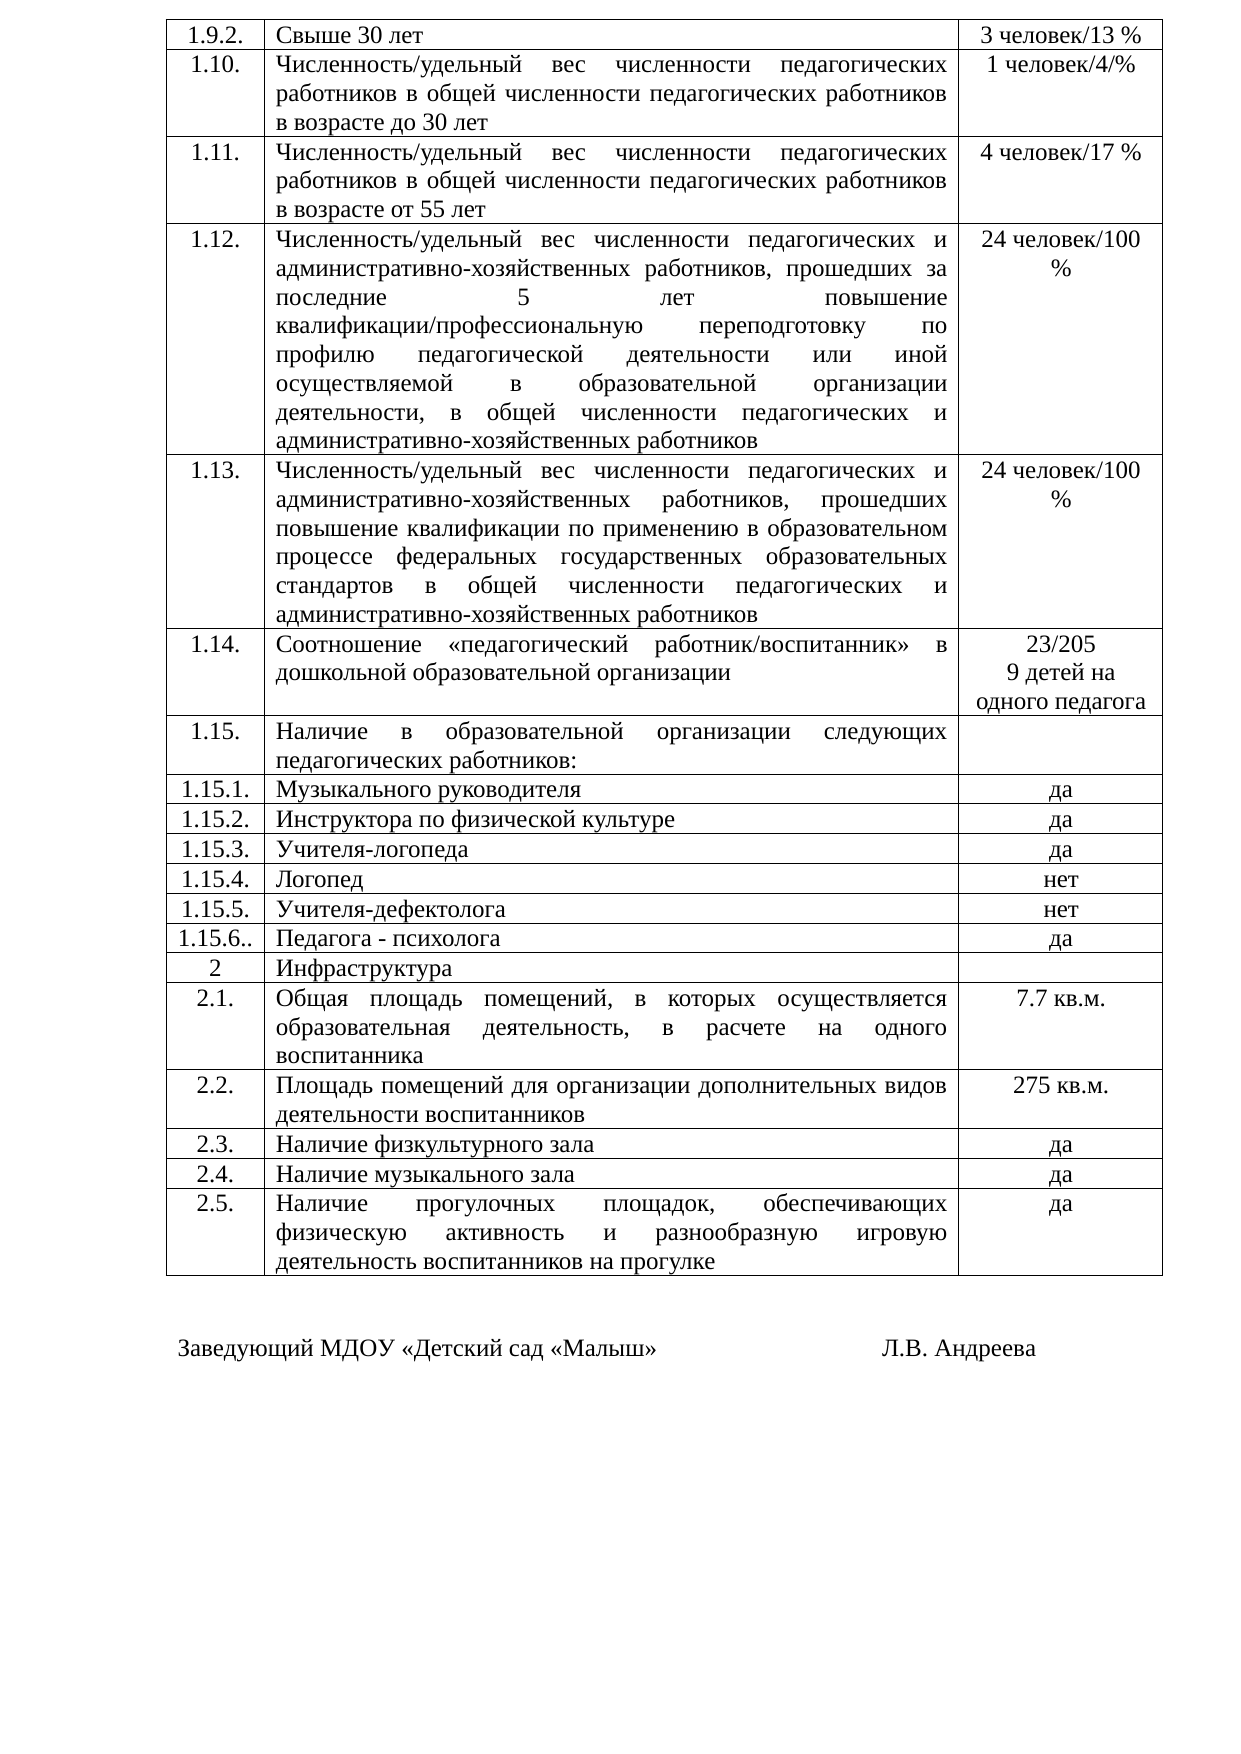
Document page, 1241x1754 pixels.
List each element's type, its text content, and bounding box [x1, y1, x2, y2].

table_cell 2.4. [167, 1159, 264, 1187]
table_cell 2.1. [167, 983, 264, 1069]
table_cell 23/205 9 детей на одного педагога [959, 629, 1162, 715]
table_cell 1.15. [167, 716, 264, 773]
table_cell 2.2. [167, 1070, 264, 1128]
table_cell да [959, 804, 1162, 833]
table_cell 24 человек/100 % [959, 224, 1162, 454]
table_cell Свыше 30 лет [265, 20, 958, 48]
table_cell 3 человек/13 % [959, 20, 1162, 48]
table_cell Учителя-логопеда [265, 834, 958, 863]
table_cell 1.12. [167, 224, 264, 454]
table_cell 1.15.6.. [167, 924, 264, 952]
table_cell 24 человек/100 % [959, 455, 1162, 628]
table_cell Логопед [265, 864, 958, 893]
table_cell Площадь помещений для организации дополнительных видов деятельности воспитанников [265, 1070, 958, 1128]
table_cell Соотношение «педагогический работник/воспитанник» в дошкольной образовательной организации [265, 629, 958, 715]
table_cell Инструктора по физической культуре [265, 804, 958, 833]
table_cell 4 человек/17 % [959, 137, 1162, 223]
table_cell да [959, 834, 1162, 863]
table_cell Наличие физкультурного зала [265, 1129, 958, 1158]
table_cell 1 человек/4/% [959, 50, 1162, 136]
table_cell 1.15.5. [167, 894, 264, 922]
table_cell 1.10. [167, 50, 264, 136]
table_cell 1.14. [167, 629, 264, 715]
table_cell 2 [167, 953, 264, 982]
table_cell Общая площадь помещений, в которых осуществляется образовательная деятельность, в расчете на одного воспитанника [265, 983, 958, 1069]
table_cell 1.11. [167, 137, 264, 223]
table_cell Музыкального руководителя [265, 775, 958, 803]
table_cell 1.15.3. [167, 834, 264, 863]
table_cell 1.15.2. [167, 804, 264, 833]
table_cell 1.13. [167, 455, 264, 628]
table_cell Численность/удельный вес численности педагогических и административно-хозяйственных работников, прошедших за последние 5 лет повышение квалификации/профессиональную переподготовку по профилю педагогической деятельности или иной осуществляемой в образовательной организации деятельности, в общей численности педагогических и административно-хозяйственных работников [265, 224, 958, 454]
table_cell да [959, 1129, 1162, 1158]
table_cell да [959, 924, 1162, 952]
table_cell Наличие прогулочных площадок, обеспечивающих физическую активность и разнообразную игровую деятельность воспитанников на прогулке [265, 1189, 958, 1275]
table_cell Численность/удельный вес численности педагогических работников в общей численности педагогических работников в возрасте до 30 лет [265, 50, 958, 136]
table_cell да [959, 775, 1162, 803]
table_cell [959, 953, 1162, 982]
table_cell 275 кв.м. [959, 1070, 1162, 1128]
table_cell Инфраструктура [265, 953, 958, 982]
table_cell 1.9.2. [167, 20, 264, 48]
table_cell Наличие музыкального зала [265, 1159, 958, 1187]
table_cell Численность/удельный вес численности педагогических работников в общей численности педагогических работников в возрасте от 55 лет [265, 137, 958, 223]
table_cell [959, 716, 1162, 773]
table_cell 1.15.1. [167, 775, 264, 803]
table_cell да [959, 1189, 1162, 1275]
table_cell Наличие в образовательной организации следующих педагогических работников: [265, 716, 958, 773]
table_cell 1.15.4. [167, 864, 264, 893]
table_cell Учителя-дефектолога [265, 894, 958, 922]
table_cell нет [959, 864, 1162, 893]
table_cell Педагога - психолога [265, 924, 958, 952]
table_cell 2.3. [167, 1129, 264, 1158]
table_cell да [959, 1159, 1162, 1187]
text Заведующий МДОУ «Детский сад «Малыш» Л.В. Андреева [177, 1333, 1152, 1362]
table_cell Численность/удельный вес численности педагогических и административно-хозяйственных работников, прошедших повышение квалификации по применению в образовательном процессе федеральных государственных образовательных стандартов в общей численности педагогических и административно-хозяйственных работников [265, 455, 958, 628]
table_cell 7.7 кв.м. [959, 983, 1162, 1069]
table_cell 2.5. [167, 1189, 264, 1275]
table_cell нет [959, 894, 1162, 922]
